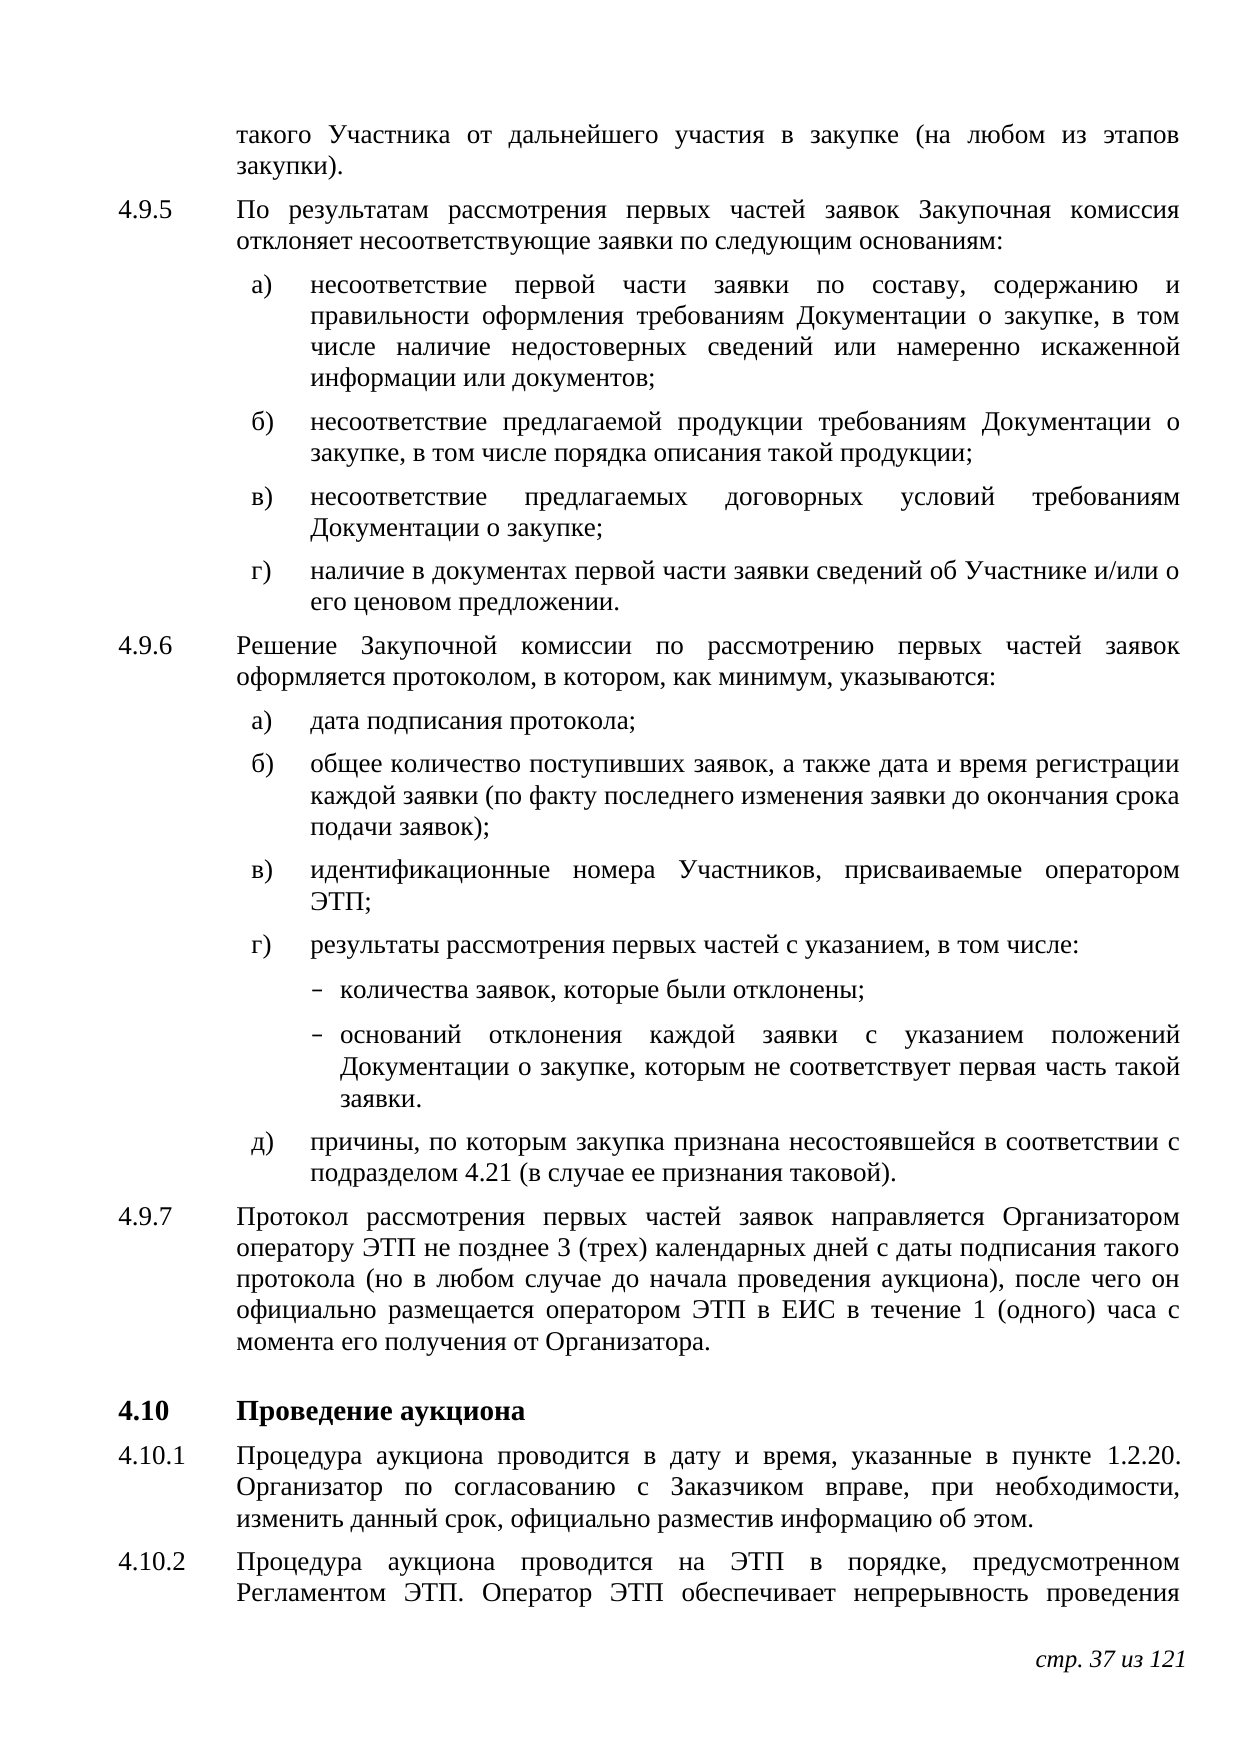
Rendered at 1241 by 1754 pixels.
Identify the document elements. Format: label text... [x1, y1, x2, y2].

text идентификационные номера Участников, присваиваемые оператором ЭТП; [251, 853, 1181, 916]
text несоответствие предлагаемых договорных условий требованиям Документации о закупке; [251, 479, 1181, 542]
list количества заявок, которые были отклонены; [310, 972, 1181, 1005]
text Процедура аукциона проводится в дату и время, указанные в пункте 1.2.20. Организатор по согласованию с Заказчиком вправе, при необходимости, изменить данный срок, официально разместив информацию об этом. [118, 1439, 1181, 1533]
subtitle Проведение аукциона [118, 1393, 1181, 1427]
text Протокол рассмотрения первых частей заявок направляется Организатором оператору ЭТП не позднее 3 (трех) календарных дней с даты подписания такого протокола (но в любом случае до начала проведения аукциона), после чего он официально размещается оператором ЭТП в ЕИС в течение 1 (одного) часа с момента его получения от Организатора. [118, 1200, 1181, 1356]
text результаты рассмотрения первых частей с указанием, в том числе: [251, 928, 1181, 959]
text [118, 118, 1181, 180]
text Решение Закупочной комиссии по рассмотрению первых частей заявок оформляется протоколом, в котором, как минимум, указываются: [118, 629, 1181, 691]
text несоответствие первой части заявки по составу, содержанию и правильности оформления требованиям Документации о закупке, в том числе наличие недостоверных сведений или намеренно искаженной информации или документов; [251, 268, 1181, 392]
text дата подписания протокола; [251, 704, 1181, 735]
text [118, 1545, 1181, 1608]
text общее количество поступивших заявок, а также дата и время регистрации каждой заявки (по факту последнего изменения заявки до окончания срока подачи заявок); [251, 748, 1181, 841]
text наличие в документах первой части заявки сведений об Участнике и/или о его ценовом предложении. [251, 554, 1181, 617]
list оснований отклонения каждой заявки с указанием положений Документации о закупке, которым не соответствует первая часть такой заявки. [310, 1017, 1181, 1113]
text несоответствие предлагаемой продукции требованиям Документации о закупке, в том числе порядка описания такой продукции; [251, 405, 1181, 467]
text По результатам рассмотрения первых частей заявок Закупочная комиссия отклоняет несоответствующие заявки по следующим основаниям: [118, 193, 1181, 255]
text причины, по которым закупка признана несостоявшейся в соответствии с подразделом 4.21 (в случае ее признания таковой). [251, 1125, 1181, 1188]
